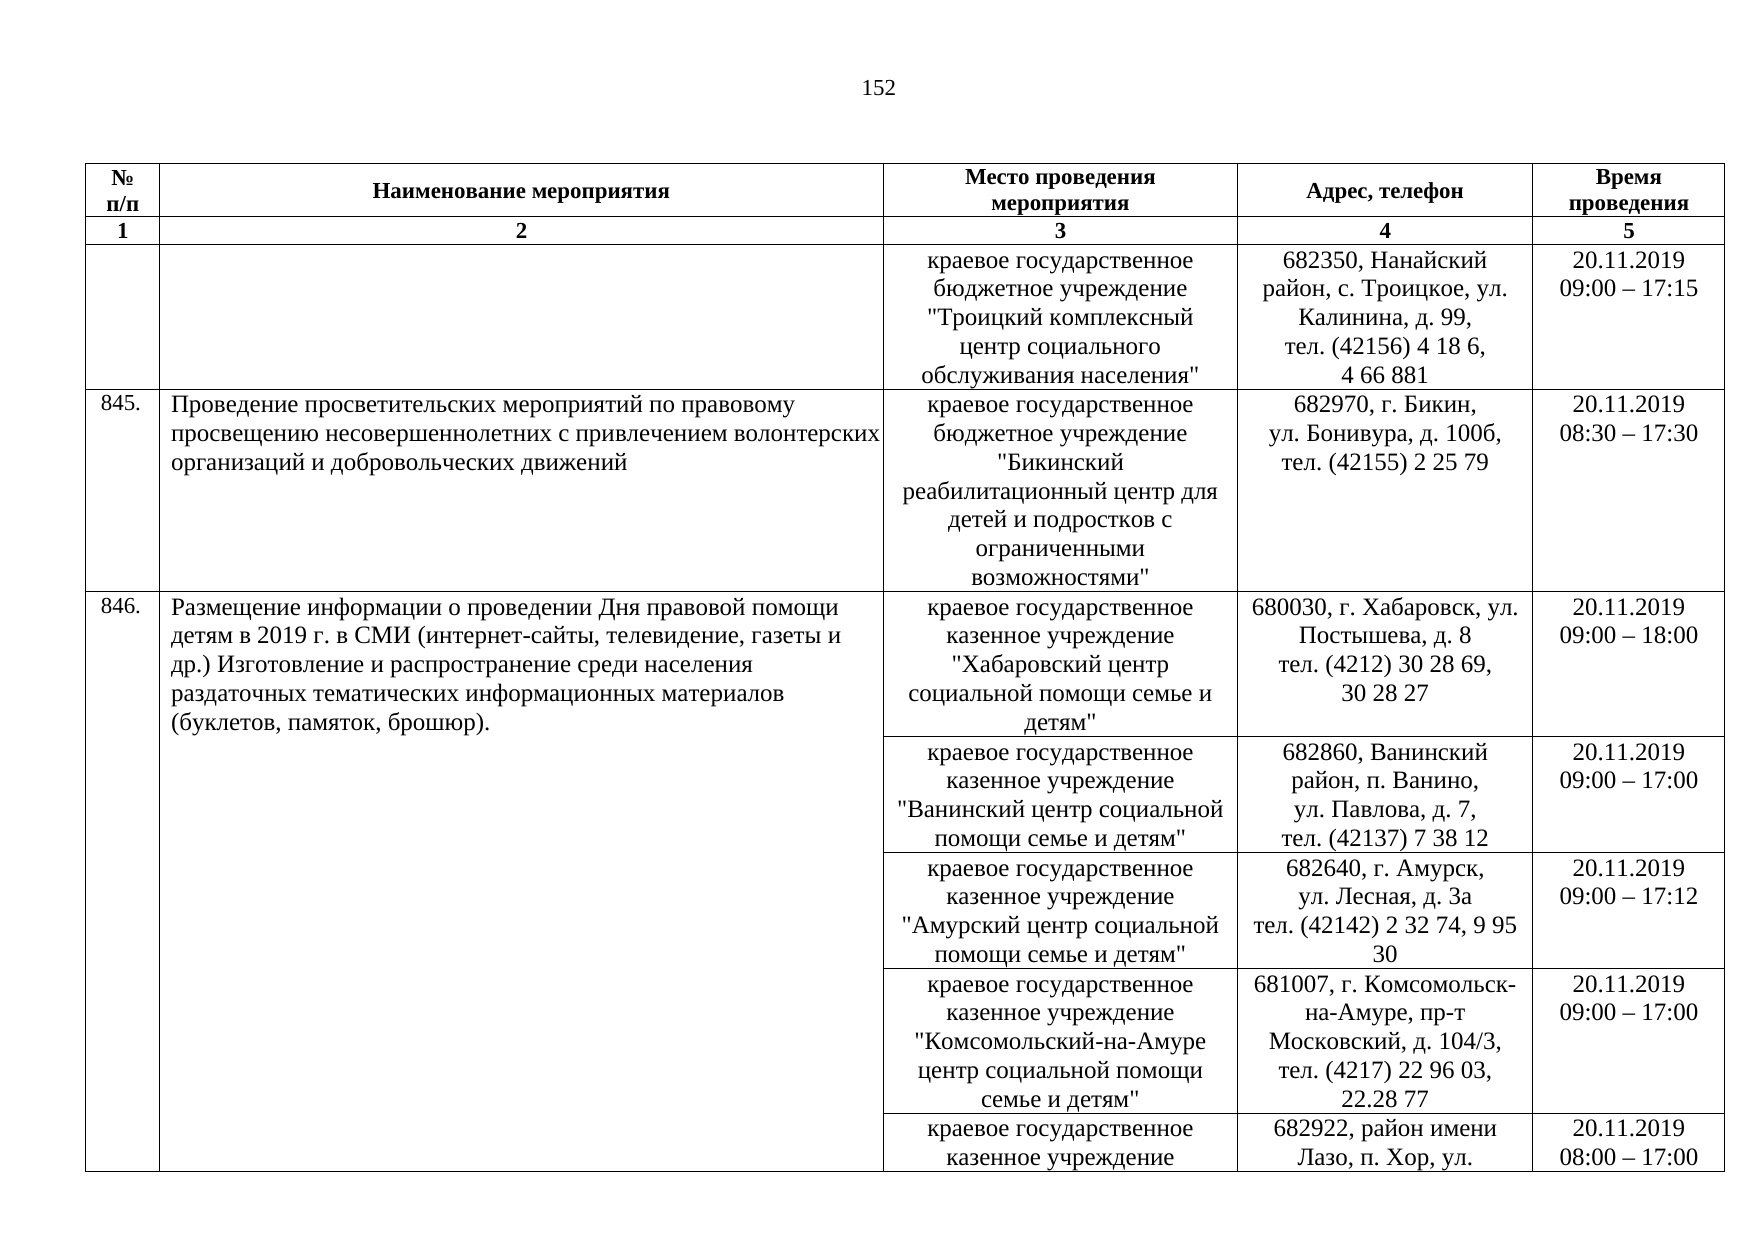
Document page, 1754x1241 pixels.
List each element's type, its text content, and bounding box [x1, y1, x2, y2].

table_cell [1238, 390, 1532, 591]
table_header № п/п [86, 164, 159, 216]
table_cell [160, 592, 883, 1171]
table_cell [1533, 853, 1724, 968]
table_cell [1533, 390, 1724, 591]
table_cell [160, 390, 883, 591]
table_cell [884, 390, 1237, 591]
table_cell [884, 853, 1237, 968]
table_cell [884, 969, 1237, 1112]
table_cell 5 [1533, 217, 1724, 244]
table_header Место проведения мероприятия [884, 164, 1237, 216]
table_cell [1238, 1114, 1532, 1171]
table_header Наименование мероприятия [160, 164, 883, 216]
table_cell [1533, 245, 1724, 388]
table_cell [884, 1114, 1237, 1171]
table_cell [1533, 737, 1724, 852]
table_cell 3 [884, 217, 1237, 244]
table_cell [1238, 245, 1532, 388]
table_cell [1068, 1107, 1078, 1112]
table_header Время проведения [1533, 164, 1724, 216]
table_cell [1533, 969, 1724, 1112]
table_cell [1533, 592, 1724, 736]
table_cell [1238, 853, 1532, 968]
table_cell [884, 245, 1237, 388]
table_cell 2 [160, 217, 883, 244]
table_header Адрес, телефон [1238, 164, 1532, 216]
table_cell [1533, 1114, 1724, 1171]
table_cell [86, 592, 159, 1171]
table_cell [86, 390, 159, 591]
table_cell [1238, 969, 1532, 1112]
table_cell 1 [86, 217, 159, 244]
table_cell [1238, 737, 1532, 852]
table_cell 4 [1238, 217, 1532, 244]
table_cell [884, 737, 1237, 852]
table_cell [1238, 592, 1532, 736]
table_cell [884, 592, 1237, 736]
